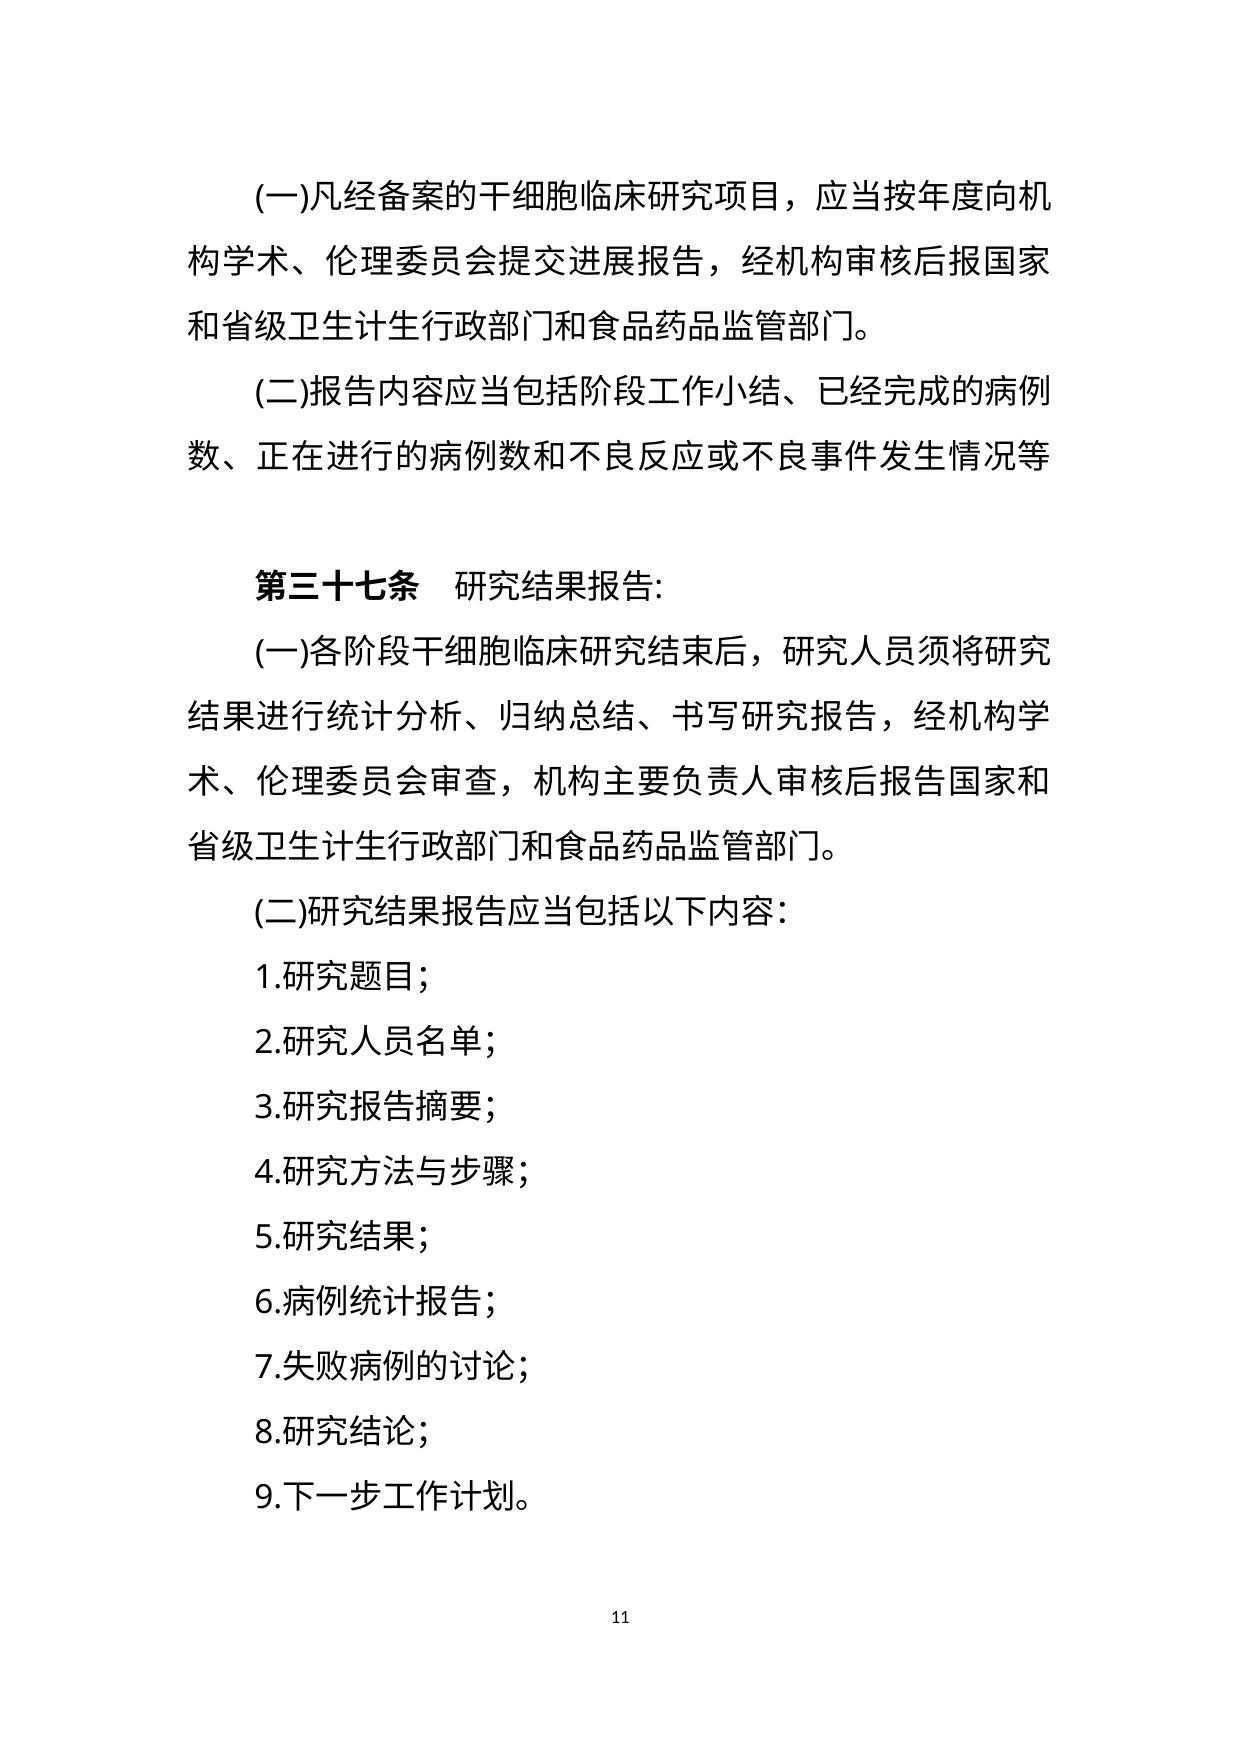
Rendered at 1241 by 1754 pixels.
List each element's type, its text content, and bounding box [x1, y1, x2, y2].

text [187, 162, 1053, 877]
text (二)研究结果报告应当包括以下内容： 1.研究题目； 2.研究人员名单； 3.研究报告摘要； 4.研究方法与步骤； 5.研究结果； 6.病例统计报告； 7.失败病例的讨论； 8.研究结论； 9.下一步工作计划。 [187, 877, 1053, 1527]
